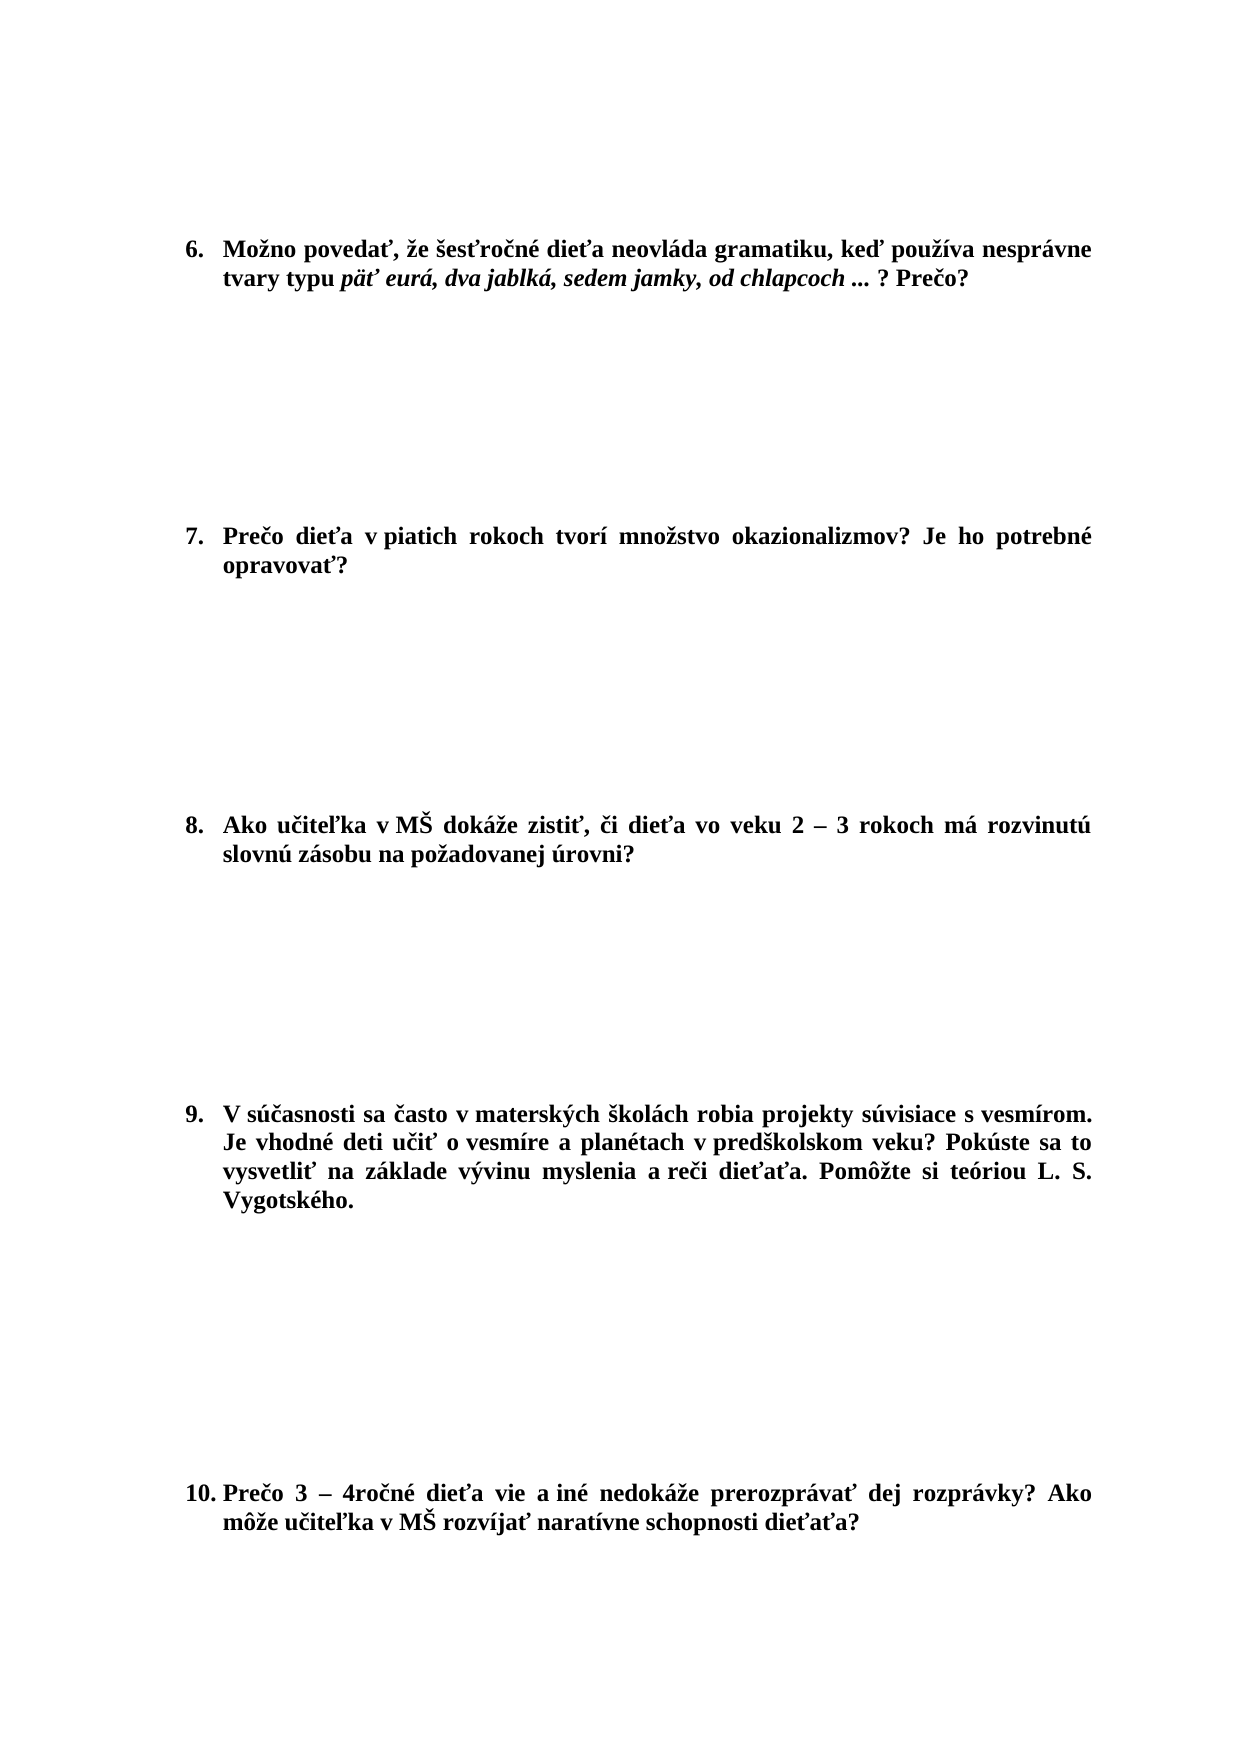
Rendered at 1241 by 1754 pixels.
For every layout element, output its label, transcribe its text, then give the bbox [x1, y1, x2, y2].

list Možno povedať, že šesťročné dieťa neovláda gramatiku, keď používa nesprávne tvary typu päť eurá, dva jablká, sedem jamky, od chlapcoch ... ? Prečo? [185, 234, 1093, 291]
list Prečo dieťa v piatich rokoch tvorí množstvo okazionalizmov? Je ho potrebné opravovať? [185, 521, 1093, 579]
list Ako učiteľka v MŠ dokáže zistiť, či dieťa vo veku 2 – 3 rokoch má rozvinutú slovnú zásobu na požadovanej úrovni? [185, 810, 1093, 867]
list V súčasnosti sa často v materských školách robia projekty súvisiace s vesmírom. Je vhodné deti učiť o vesmíre a planétach v predškolskom veku? Pokúste sa to vysvetliť na základe vývinu myslenia a reči dieťaťa. Pomôžte si teóriou L. S. Vygotského. [185, 1099, 1093, 1214]
list Prečo 3 – 4ročné dieťa vie a iné nedokáže prerozprávať dej rozprávky? Ako môže učiteľka v MŠ rozvíjať naratívne schopnosti dieťaťa? [185, 1478, 1093, 1535]
